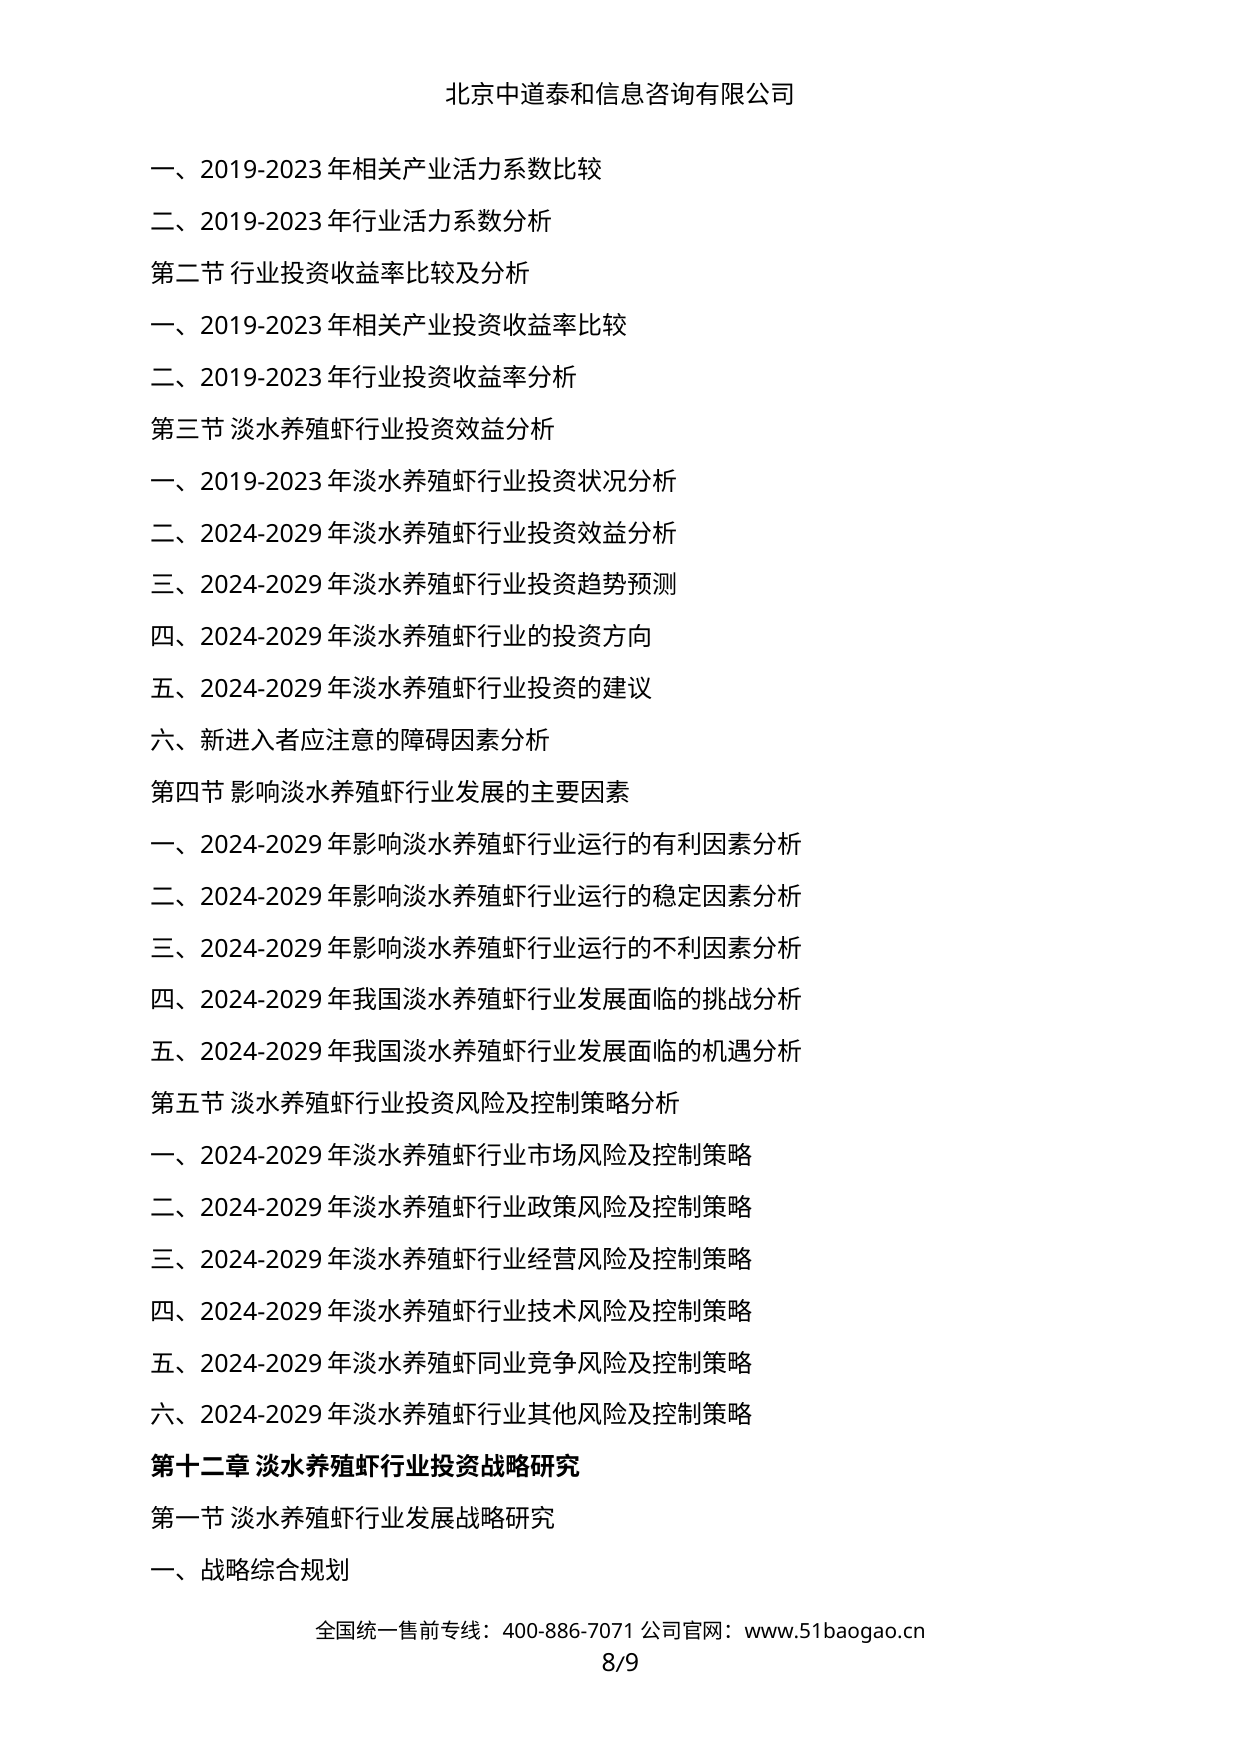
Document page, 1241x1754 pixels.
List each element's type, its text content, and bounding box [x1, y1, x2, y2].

text 四、2024-2029年淡水养殖虾行业的投资方向 [150, 617, 1090, 653]
text 三、2024-2029年影响淡水养殖虾行业运行的不利因素分析 [150, 928, 1090, 964]
text 二、2024-2029年淡水养殖虾行业投资效益分析 [150, 513, 1090, 549]
text 三、2024-2029年淡水养殖虾行业经营风险及控制策略 [150, 1239, 1090, 1276]
text 一、2019-2023年淡水养殖虾行业投资状况分析 [150, 461, 1090, 497]
text 二、2019-2023年行业投资收益率分析 [150, 357, 1090, 394]
text 六、2024-2029年淡水养殖虾行业其他风险及控制策略 [150, 1395, 1090, 1431]
text 五、2024-2029年淡水养殖虾行业投资的建议 [150, 669, 1090, 705]
text 四、2024-2029年我国淡水养殖虾行业发展面临的挑战分析 [150, 980, 1090, 1016]
text 一、2019-2023年相关产业活力系数比较 [150, 150, 1090, 186]
text 二、2024-2029年淡水养殖虾行业政策风险及控制策略 [150, 1187, 1090, 1224]
text 二、2024-2029年影响淡水养殖虾行业运行的稳定因素分析 [150, 876, 1090, 912]
text 一、战略综合规划 [150, 1551, 1090, 1587]
text 六、新进入者应注意的障碍因素分析 [150, 721, 1090, 757]
text 一、2019-2023年相关产业投资收益率比较 [150, 306, 1090, 342]
text 三、2024-2029年淡水养殖虾行业投资趋势预测 [150, 565, 1090, 601]
text 第十二章 淡水养殖虾行业投资战略研究 [150, 1447, 1090, 1483]
text 第五节 淡水养殖虾行业投资风险及控制策略分析 [150, 1084, 1090, 1120]
text 第四节 影响淡水养殖虾行业发展的主要因素 [150, 772, 1090, 809]
text 一、2024-2029年淡水养殖虾行业市场风险及控制策略 [150, 1136, 1090, 1172]
text 第三节 淡水养殖虾行业投资效益分析 [150, 409, 1090, 446]
text 五、2024-2029年我国淡水养殖虾行业发展面临的机遇分析 [150, 1032, 1090, 1068]
text 第二节 行业投资收益率比较及分析 [150, 254, 1090, 290]
text 二、2019-2023年行业活力系数分析 [150, 202, 1090, 238]
text 第一节 淡水养殖虾行业发展战略研究 [150, 1499, 1090, 1535]
text 四、2024-2029年淡水养殖虾行业技术风险及控制策略 [150, 1291, 1090, 1327]
text 一、2024-2029年影响淡水养殖虾行业运行的有利因素分析 [150, 824, 1090, 861]
text 五、2024-2029年淡水养殖虾同业竞争风险及控制策略 [150, 1343, 1090, 1379]
